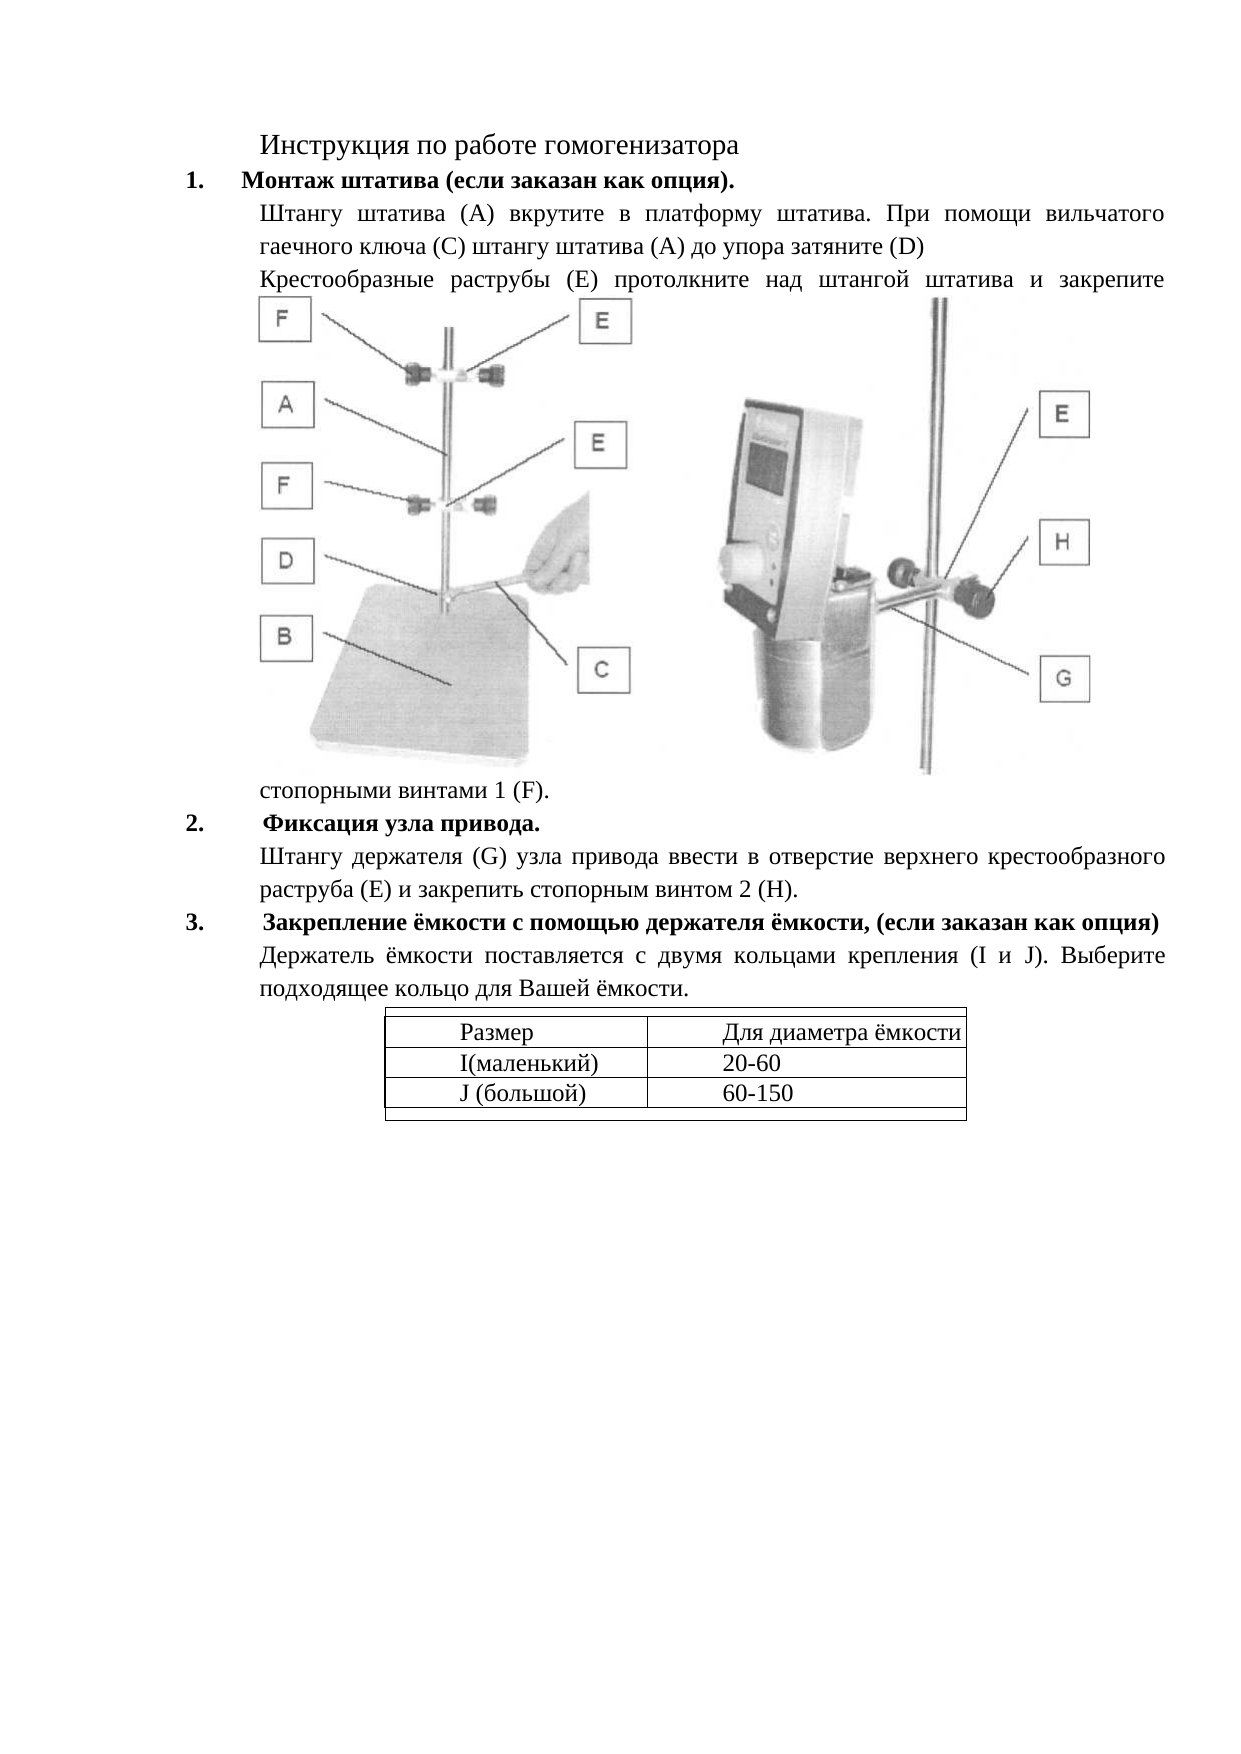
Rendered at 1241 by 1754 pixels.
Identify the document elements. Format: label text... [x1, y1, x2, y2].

list Монтаж штатива (если заказан как опция). [185, 165, 1166, 194]
text Держатель ёмкости поставляется с двумя кольцами крепления (I и J). Выберите подходящее кольцо для Вашей ёмкости. [259, 941, 1166, 1002]
text Штангу штатива (А) вкрутите в платформу штатива. При помощи вильчатого гаечного ключа (С) штангу штатива (А) до упора затяните (D) [259, 198, 1166, 260]
text Штангу держателя (G) узла привода ввести в отверстие верхнего крестообразного раструба (Е) и закрепить стопорным винтом 2 (Н). [259, 841, 1166, 903]
table_cell 60-150 [648, 1078, 966, 1107]
list Закрепление ёмкости с помощью держателя ёмкости, (если заказан как опция) [185, 907, 1166, 936]
table_cell J (большой) [386, 1078, 647, 1107]
list Фиксация узла привода. [185, 808, 1166, 837]
table_cell I(маленький) [386, 1048, 647, 1077]
table_header Размер [386, 1017, 647, 1047]
picture [257, 295, 1091, 776]
table_header Для диаметра ёмкости [мм] [648, 1017, 966, 1047]
text Инструкция по работе гомогенизатора [259, 127, 1166, 160]
table_cell 20-60 [648, 1048, 966, 1077]
